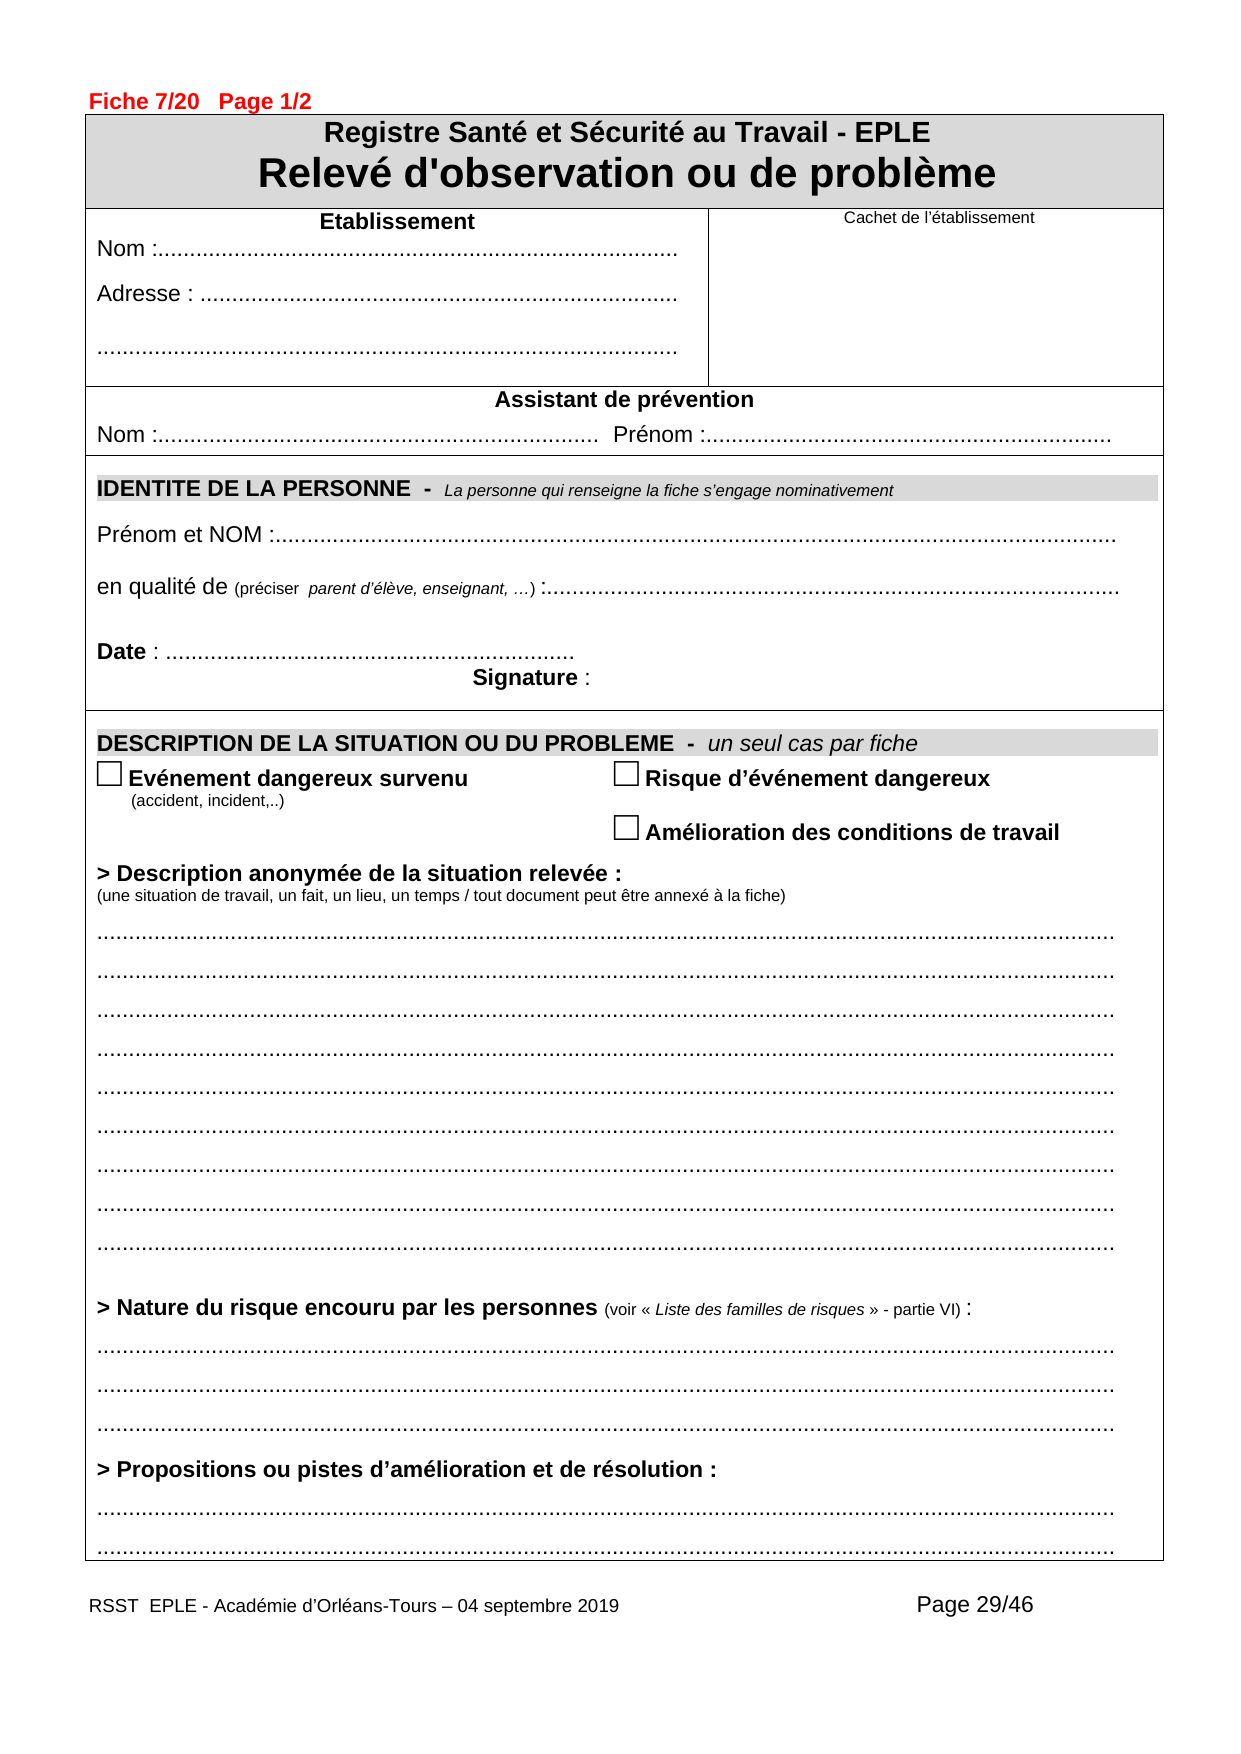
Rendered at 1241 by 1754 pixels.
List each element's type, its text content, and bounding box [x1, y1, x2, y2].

text Fiche 7/20 Page 1/2 [89, 88, 1122, 114]
table_cell Cachet de l’établissement [709, 209, 1163, 386]
table_cell Etablissement Nom : Adresse : [86, 209, 708, 386]
table_cell Assistant de prévention Nom : Prénom : [86, 387, 1163, 455]
table_header Registre Santé et Sécurité au Travail - EPLE Relevé d'observation ou de problème [86, 115, 1163, 208]
table_cell IDENTITE DE LA PERSONNE - La personne qui renseigne la fiche s’engage nominativement Prénom et NOM : en qualité de (préciser parent d’élève, enseignant, …) : Date : Signature : [86, 456, 1163, 710]
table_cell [86, 711, 1163, 1559]
